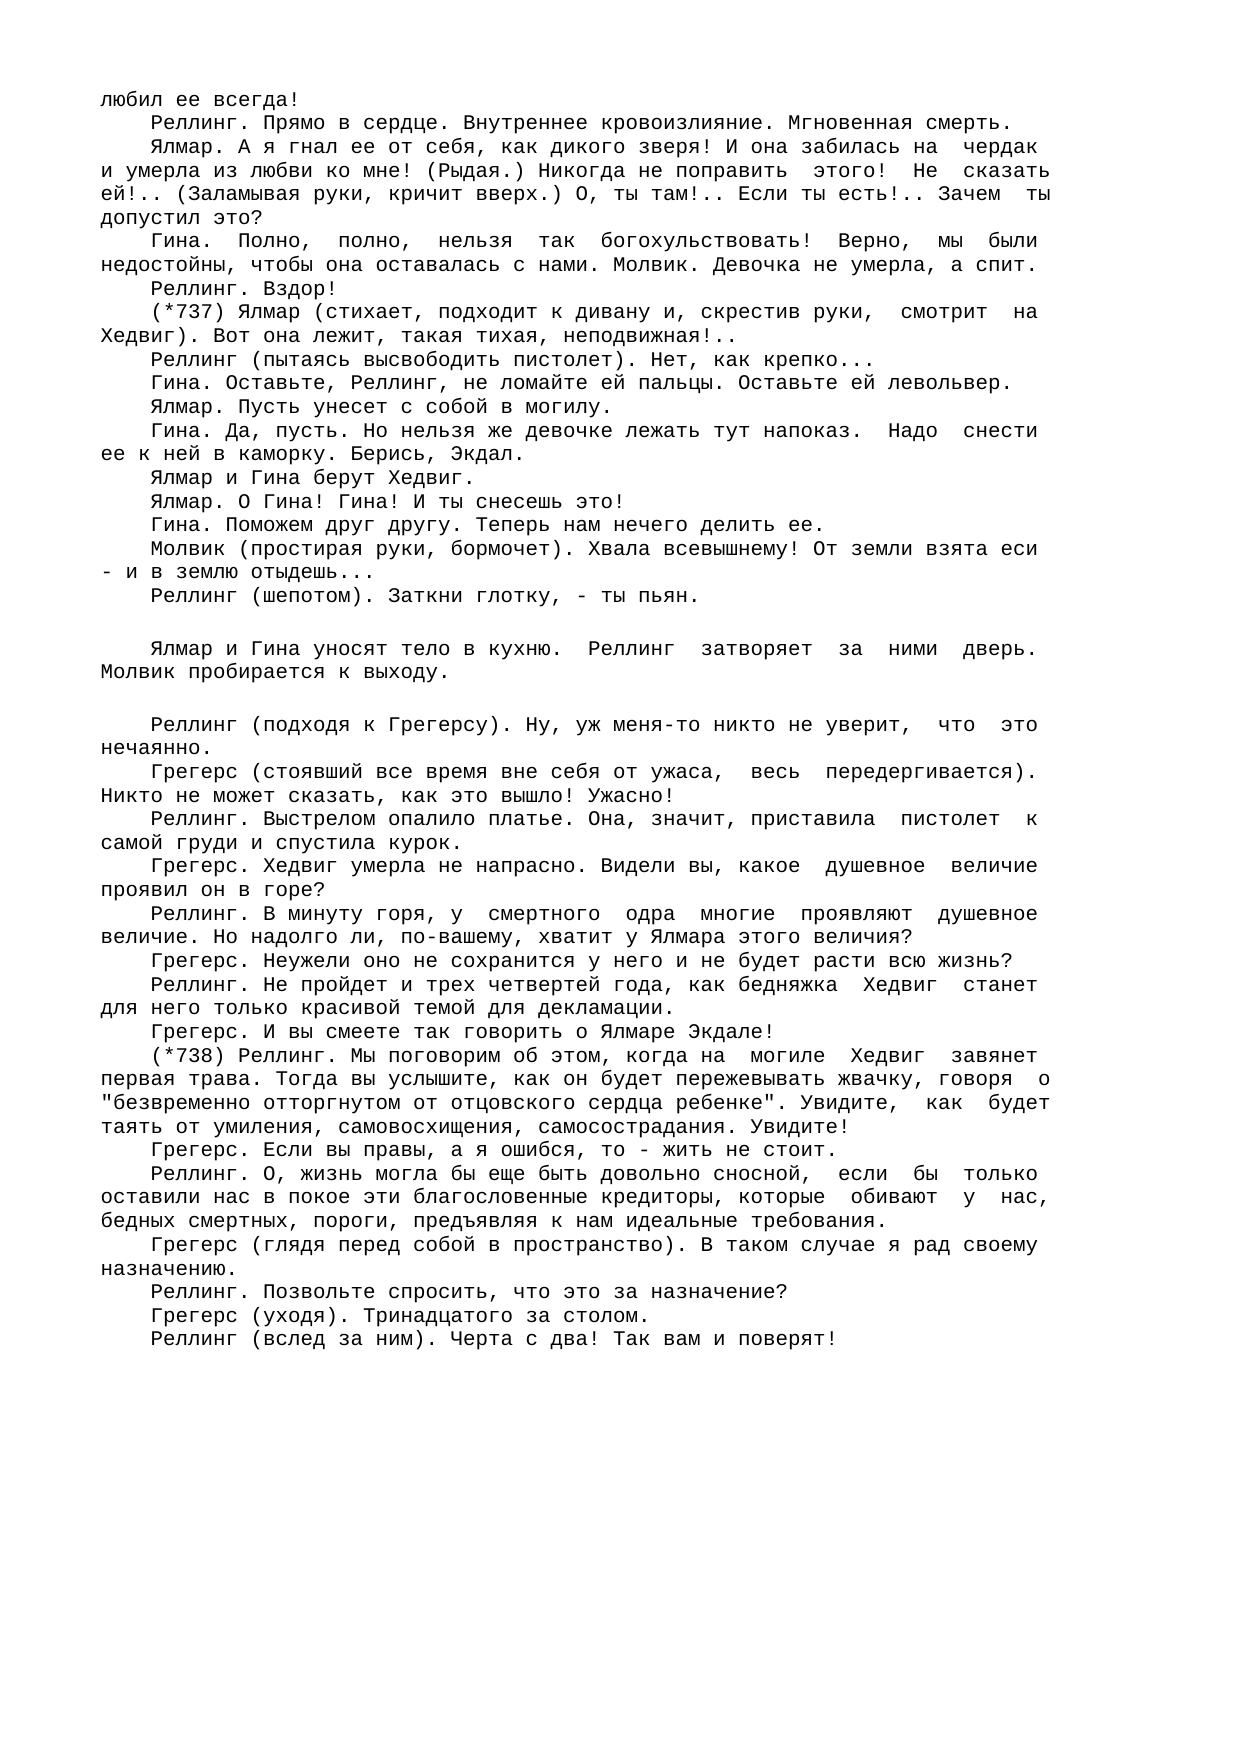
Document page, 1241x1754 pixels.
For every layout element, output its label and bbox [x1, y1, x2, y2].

text [100, 89, 1146, 1409]
